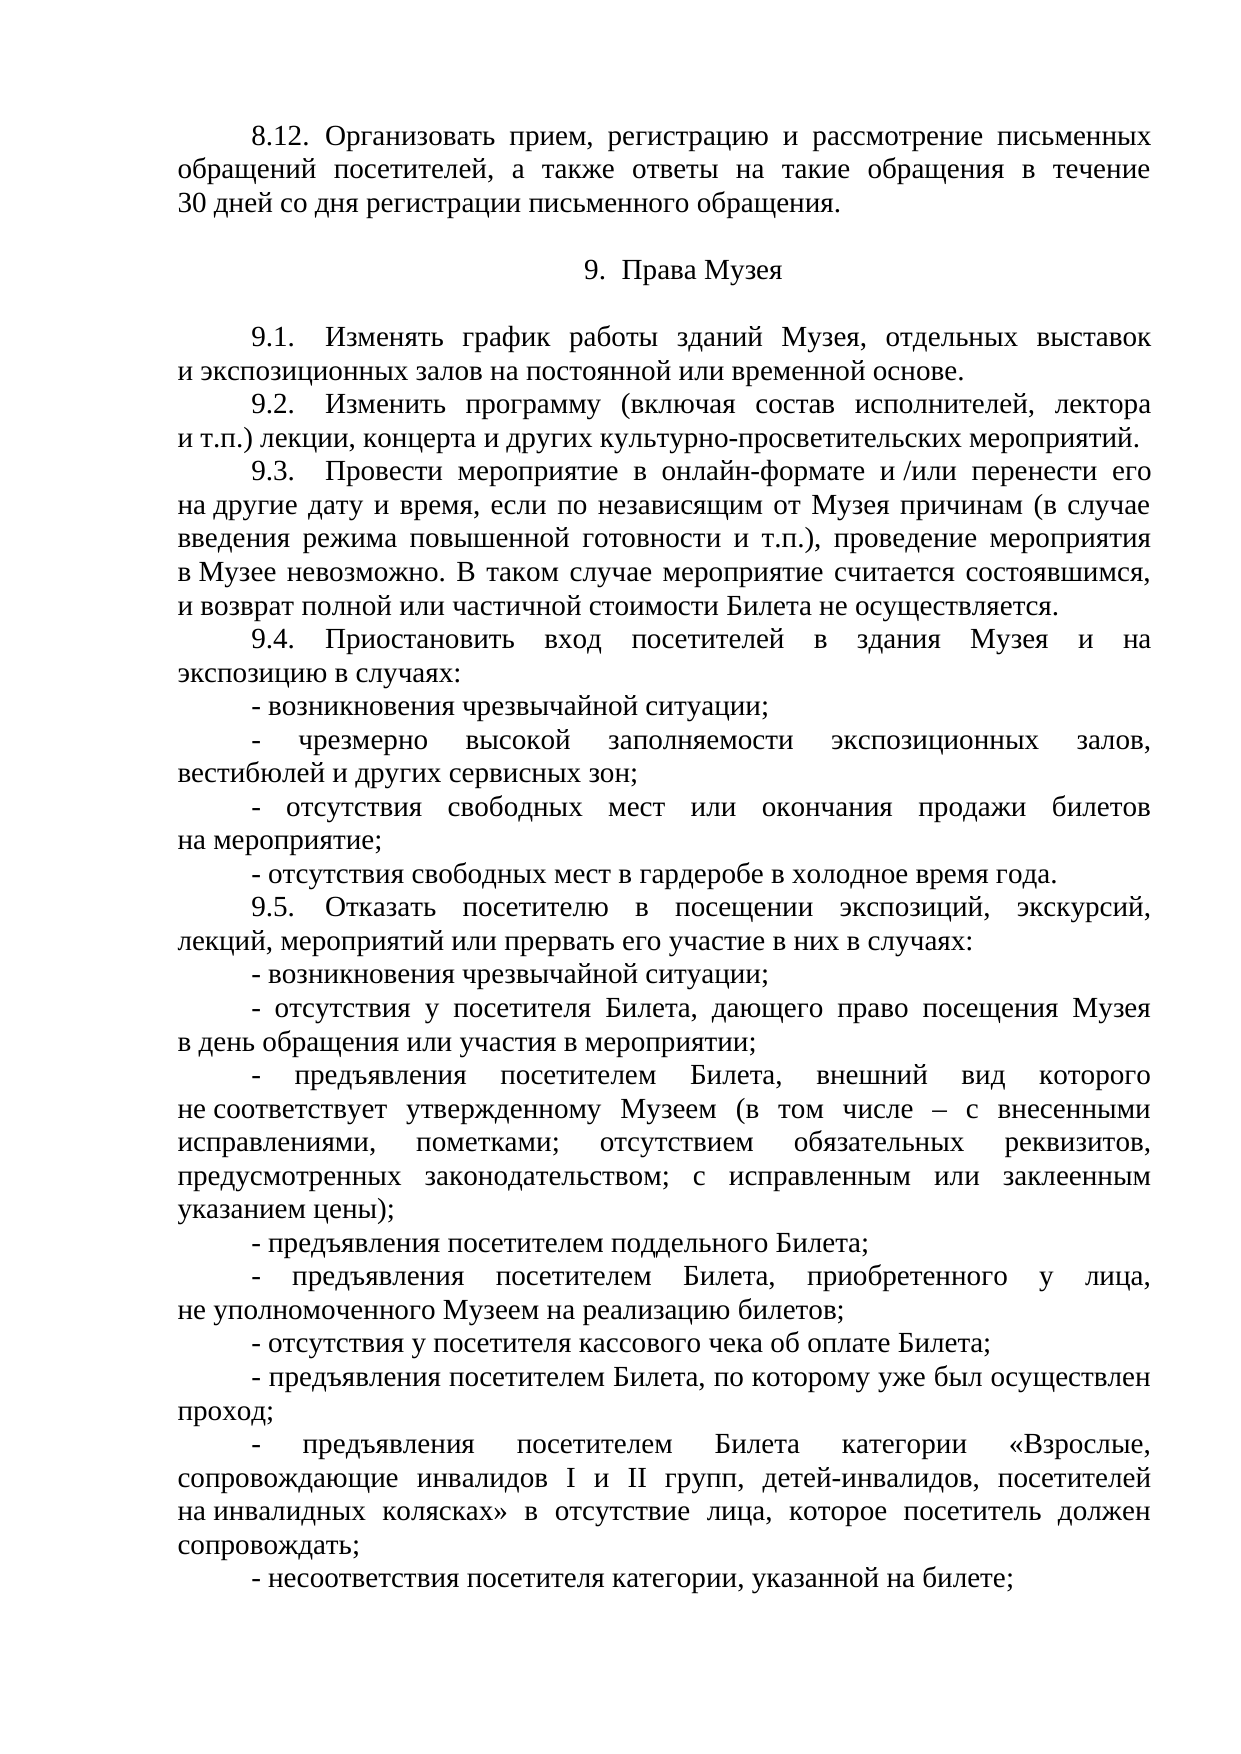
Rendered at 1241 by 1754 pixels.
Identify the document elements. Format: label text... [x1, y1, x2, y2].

text - предъявления посетителем Билета категории «Взрослые, сопровождающие инвалидов I и II групп, детей-инвалидов, посетителей на инвалидных колясках» в отсутствие лица, которое посетитель должен сопровождать; [177, 1426, 1152, 1560]
text - возникновения чрезвычайной ситуации; [177, 688, 1152, 722]
text - предъявления посетителем поддельного Билета; [177, 1225, 1152, 1258]
list Провести мероприятие в онлайн-формате и /или перенести его на другие дату и время, если по независящим от Музея причинам (в случае введения режима повышенной готовности и т.п.), проведение мероприятия в Музее невозможно. В таком случае мероприятие считается состоявшимся, и возврат полной или частичной стоимости Билета не осуществляется. [177, 453, 1152, 621]
list Отказать посетителю в посещении экспозиций, экскурсий, лекций, мероприятий или прервать его участие в них в случаях: [177, 889, 1152, 957]
list Изменить программу (включая состав исполнителей, лектора и т.п.) лекции, концерта и других культурно-просветительских мероприятий. [177, 386, 1152, 453]
text - несоответствия посетителя категории, указанной на билете; [177, 1560, 1152, 1594]
list Права Музея [215, 252, 1152, 286]
text - отсутствия свободных мест в гардеробе в холодное время года. [177, 856, 1152, 889]
list Изменять график работы зданий Музея, отдельных выставок и экспозиционных залов на постоянной или временной основе. [177, 319, 1152, 386]
text - отсутствия свободных мест или окончания продажи билетов на мероприятие; [177, 789, 1152, 856]
list Организовать прием, регистрацию и рассмотрение письменных обращений посетителей, а также ответы на такие обращения в течение 30 дней со дня регистрации письменного обращения. [177, 118, 1152, 219]
list Приостановить вход посетителей в здания Музея и на экспозицию в случаях: [177, 621, 1152, 688]
text - возникновения чрезвычайной ситуации; [177, 957, 1152, 990]
text - отсутствия у посетителя кассового чека об оплате Билета; [177, 1326, 1152, 1359]
text - предъявления посетителем Билета, внешний вид которого не соответствует утвержденному Музеем (в том числе – с внесенными исправлениями, пометками; отсутствием обязательных реквизитов, предусмотренных законодательством; с исправленным или заклеенным указанием цены); [177, 1057, 1152, 1225]
text - отсутствия у посетителя Билета, дающего право посещения Музея в день обращения или участия в мероприятии; [177, 990, 1152, 1057]
text - предъявления посетителем Билета, по которому уже был осуществлен проход; [177, 1359, 1152, 1426]
text - предъявления посетителем Билета, приобретенного у лица, не уполномоченного Музеем на реализацию билетов; [177, 1258, 1152, 1326]
text - чрезмерно высокой заполняемости экспозиционных залов, вестибюлей и других сервисных зон; [177, 722, 1152, 789]
